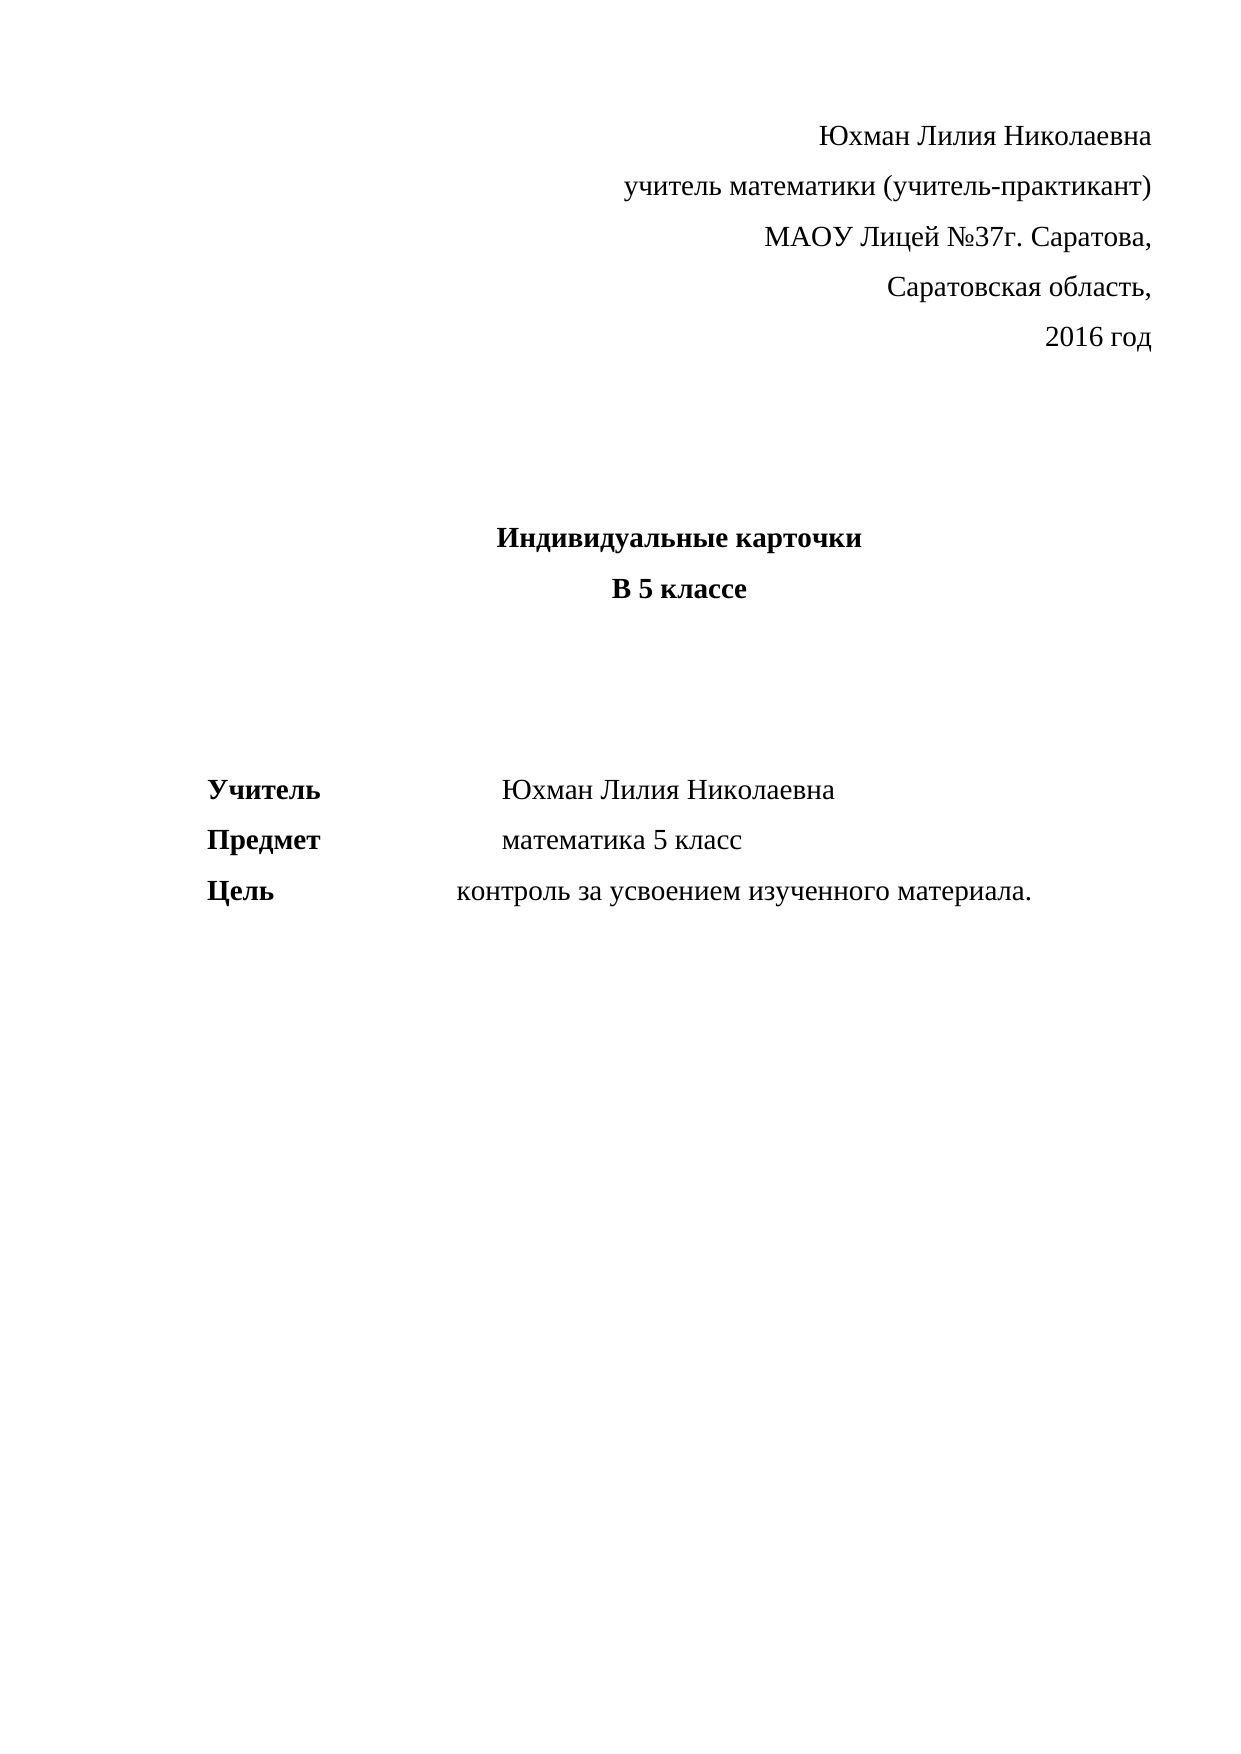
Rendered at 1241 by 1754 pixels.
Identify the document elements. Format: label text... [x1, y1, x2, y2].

text Цель контроль за усвоением изученного материала. [133, 873, 1152, 906]
text МАОУ Лицей №37г. Саратова, [133, 219, 1152, 252]
text В 5 классе [133, 571, 1152, 604]
text Саратовская область, [133, 269, 1152, 303]
text Учитель Юхман Лилия Николаевна [133, 772, 1152, 806]
text Индивидуальные карточки [133, 521, 1152, 554]
text учитель математики (учитель-практикант) [133, 168, 1152, 202]
text Предмет математика 5 класс [133, 822, 1152, 856]
text 2016 год [133, 319, 1152, 353]
text Юхман Лилия Николаевна [133, 118, 1152, 152]
